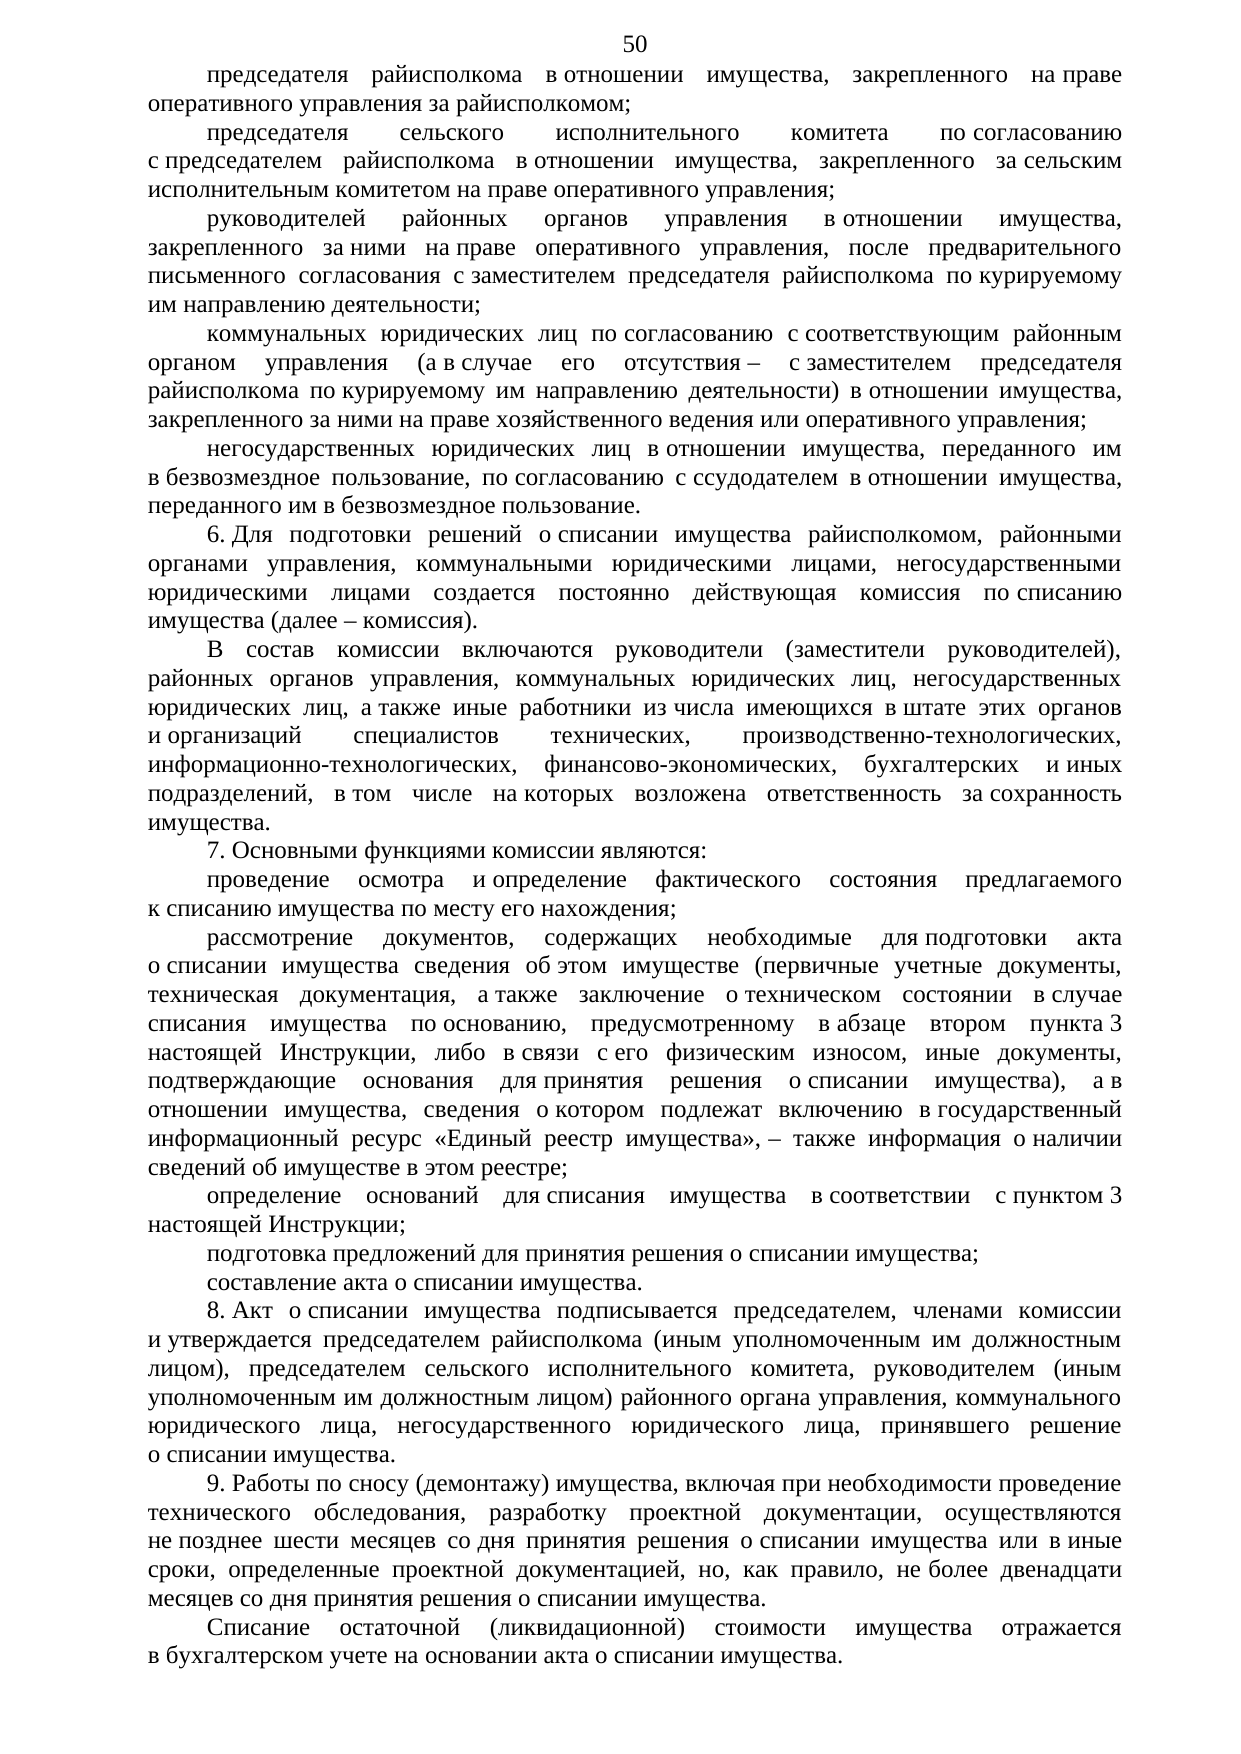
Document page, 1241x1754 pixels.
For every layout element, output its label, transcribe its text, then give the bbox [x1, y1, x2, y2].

text председателя райисполкома в отношении имущества, закрепленного на праве оперативного управления за райисполкомом; [148, 59, 1122, 117]
text Списание остаточной (ликвидационной) стоимости имущества отражается в бухгалтерском учете на основании акта о списании имущества. [148, 1612, 1122, 1669]
text 6. Для подготовки решений о списании имущества райисполкомом, районными органами управления, коммунальными юридическими лицами, негосударственными юридическими лицами создается постоянно действующая комиссия по списанию имущества (далее – комиссия). [148, 519, 1122, 634]
text 9. Работы по сносу (демонтажу) имущества, включая при необходимости проведение технического обследования, разработку проектной документации, осуществляются не позднее шести месяцев со дня принятия решения о списании имущества или в иные сроки, определенные проектной документацией, но, как правило, не более двенадцати месяцев со дня принятия решения о списании имущества. [148, 1468, 1122, 1612]
text руководителей районных органов управления в отношении имущества, закрепленного за ними на праве оперативного управления, после предварительного письменного согласования с заместителем председателя райисполкома по курируемому им направлению деятельности; [148, 203, 1122, 318]
text определение оснований для списания имущества в соответствии с пунктом 3 настоящей Инструкции; [148, 1180, 1122, 1238]
text подготовка предложений для принятия решения о списании имущества; [148, 1238, 1122, 1267]
text составление акта о списании имущества. [148, 1267, 1122, 1295]
text 7. Основными функциями комиссии являются: [148, 835, 1122, 864]
text 8. Акт о списании имущества подписывается председателем, членами комиссии и утверждается председателем райисполкома (иным уполномоченным им должностным лицом), председателем сельского исполнительного комитета, руководителем (иным уполномоченным им должностным лицом) районного органа управления, коммунального юридического лица, негосударственного юридического лица, принявшего решение о списании имущества. [148, 1295, 1122, 1468]
text проведение осмотра и определение фактического состояния предлагаемого к списанию имущества по месту его нахождения; [148, 864, 1122, 922]
text В состав комиссии включаются руководители (заместители руководителей), районных органов управления, коммунальных юридических лиц, негосударственных юридических лиц, а также иные работники из числа имеющихся в штате этих органов и организаций специалистов технических, производственно-технологических, информационно-технологических, финансово-экономических, бухгалтерских и иных подразделений, в том числе на которых возложена ответственность за сохранность имущества. [148, 634, 1122, 835]
text рассмотрение документов, содержащих необходимые для подготовки акта о списании имущества сведения об этом имуществе (первичные учетные документы, техническая документация, а также заключение о техническом состоянии в случае списания имущества по основанию, предусмотренному в абзаце втором пункта 3 настоящей Инструкции, либо в связи с его физическим износом, иные документы, подтверждающие основания для принятия решения о списании имущества), а в отношении имущества, сведения о котором подлежат включению в государственный информационный ресурс «Единый реестр имущества», – также информация о наличии сведений об имуществе в этом реестре; [148, 922, 1122, 1180]
text негосударственных юридических лиц в отношении имущества, переданного им в безвозмездное пользование, по согласованию с ссудодателем в отношении имущества, переданного им в безвозмездное пользование. [148, 433, 1122, 519]
text председателя сельского исполнительного комитета по согласованию с председателем райисполкома в отношении имущества, закрепленного за сельским исполнительным комитетом на праве оперативного управления; [148, 117, 1122, 203]
text коммунальных юридических лиц по согласованию с соответствующим районным органом управления (а в случае его отсутствия – с заместителем председателя райисполкома по курируемому им направлению деятельности) в отношении имущества, закрепленного за ними на праве хозяйственного ведения или оперативного управления; [148, 318, 1122, 433]
